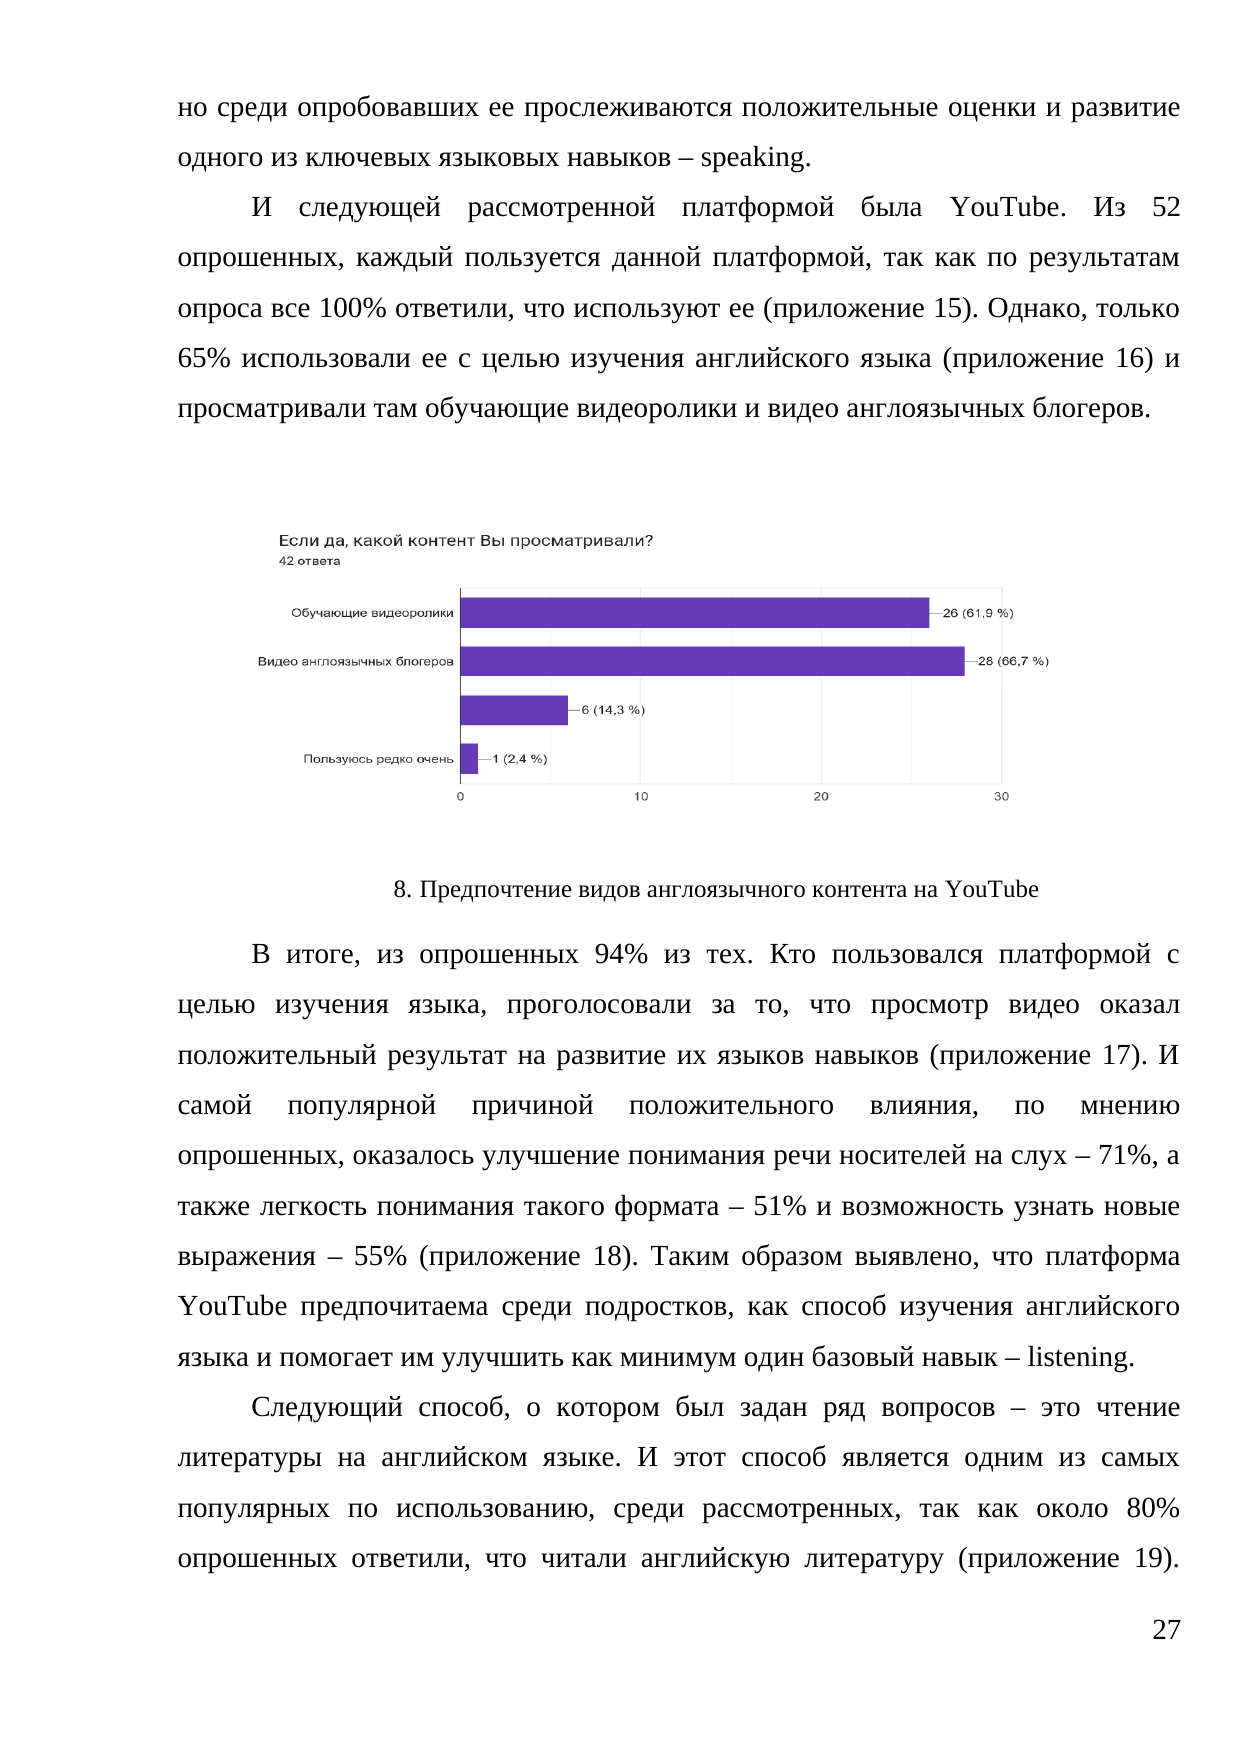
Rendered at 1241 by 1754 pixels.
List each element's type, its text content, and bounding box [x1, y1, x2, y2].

text И следующей рассмотренной платформой была YouTube. Из 52 опрошенных, каждый пользуется данной платформой, так как по результатам опроса все 100% ответили, что используют ее (приложение 15). Однако, только 65% использовали ее с целью изучения английского языка (приложение 16) и просматривали там обучающие видеоролики и видео англоязычных блогеров. [177, 189, 1181, 424]
picture [251, 507, 1085, 841]
text 8. Предпочтение видов англоязычного контента на YouTube [177, 874, 1181, 903]
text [177, 89, 1181, 172]
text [177, 1389, 1181, 1573]
text В итоге, из опрошенных 94% из тех. Кто пользовался платформой с целью изучения языка, проголосовали за то, что просмотр видео оказал положительный результат на развитие их языков навыков (приложение 17). И самой популярной причиной положительного влияния, по мнению опрошенных, оказалось улучшение понимания речи носителей на слух – 71%, а также легкость понимания такого формата – 51% и возможность узнать новые выражения – 55% (приложение 18). Таким образом выявлено, что платформа YouTube предпочитаема среди подростков, как способ изучения английского языка и помогает им улучшить как минимум один базовый навык – listening. [177, 936, 1181, 1372]
